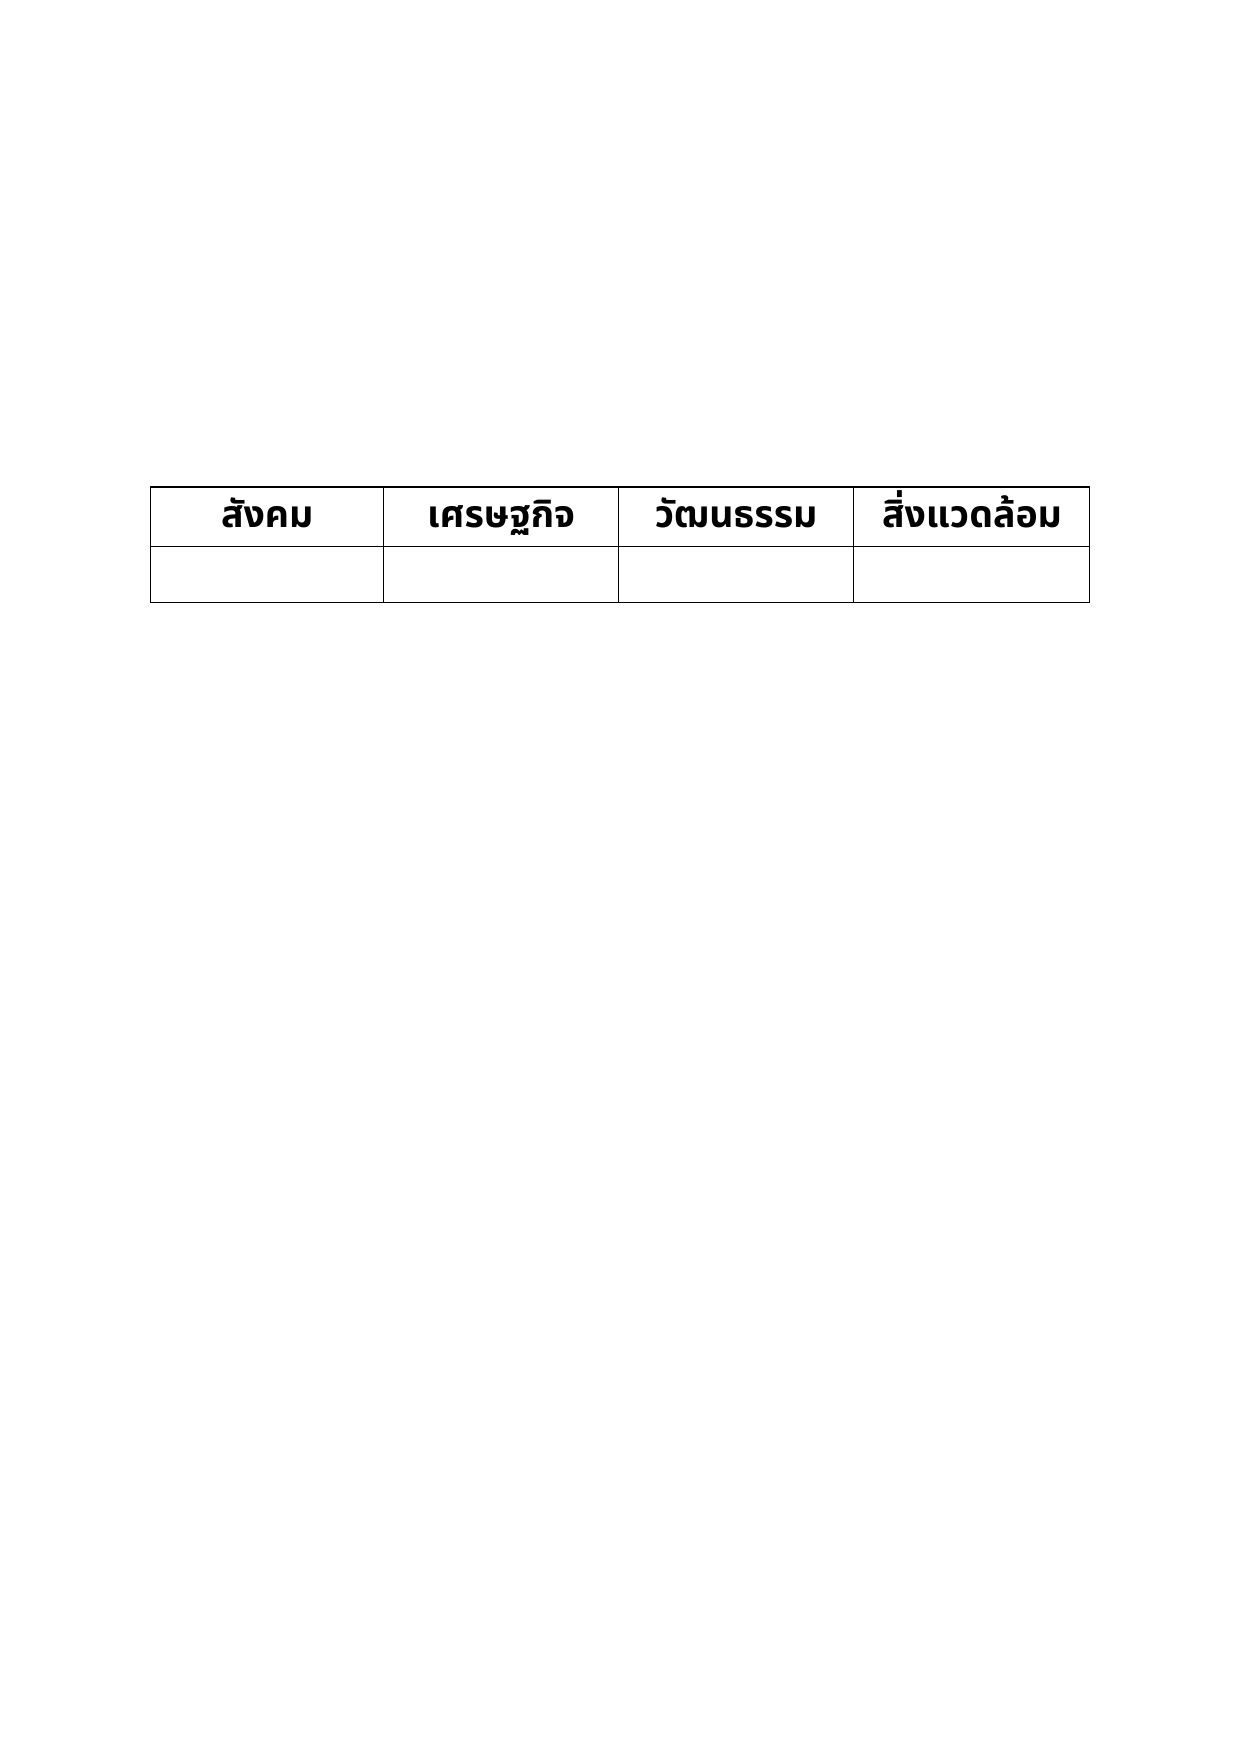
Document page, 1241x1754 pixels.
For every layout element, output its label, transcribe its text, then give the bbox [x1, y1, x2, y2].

table_cell [384, 547, 618, 602]
table_header สังคม [151, 488, 383, 546]
table_cell [151, 547, 383, 602]
table_cell [854, 547, 1089, 602]
table_header เศรษฐกิจ [384, 488, 618, 546]
table_header วัฒนธรรม [619, 488, 853, 546]
table_header สิ่งแวดล้อม [854, 488, 1089, 546]
table_cell [619, 547, 853, 602]
